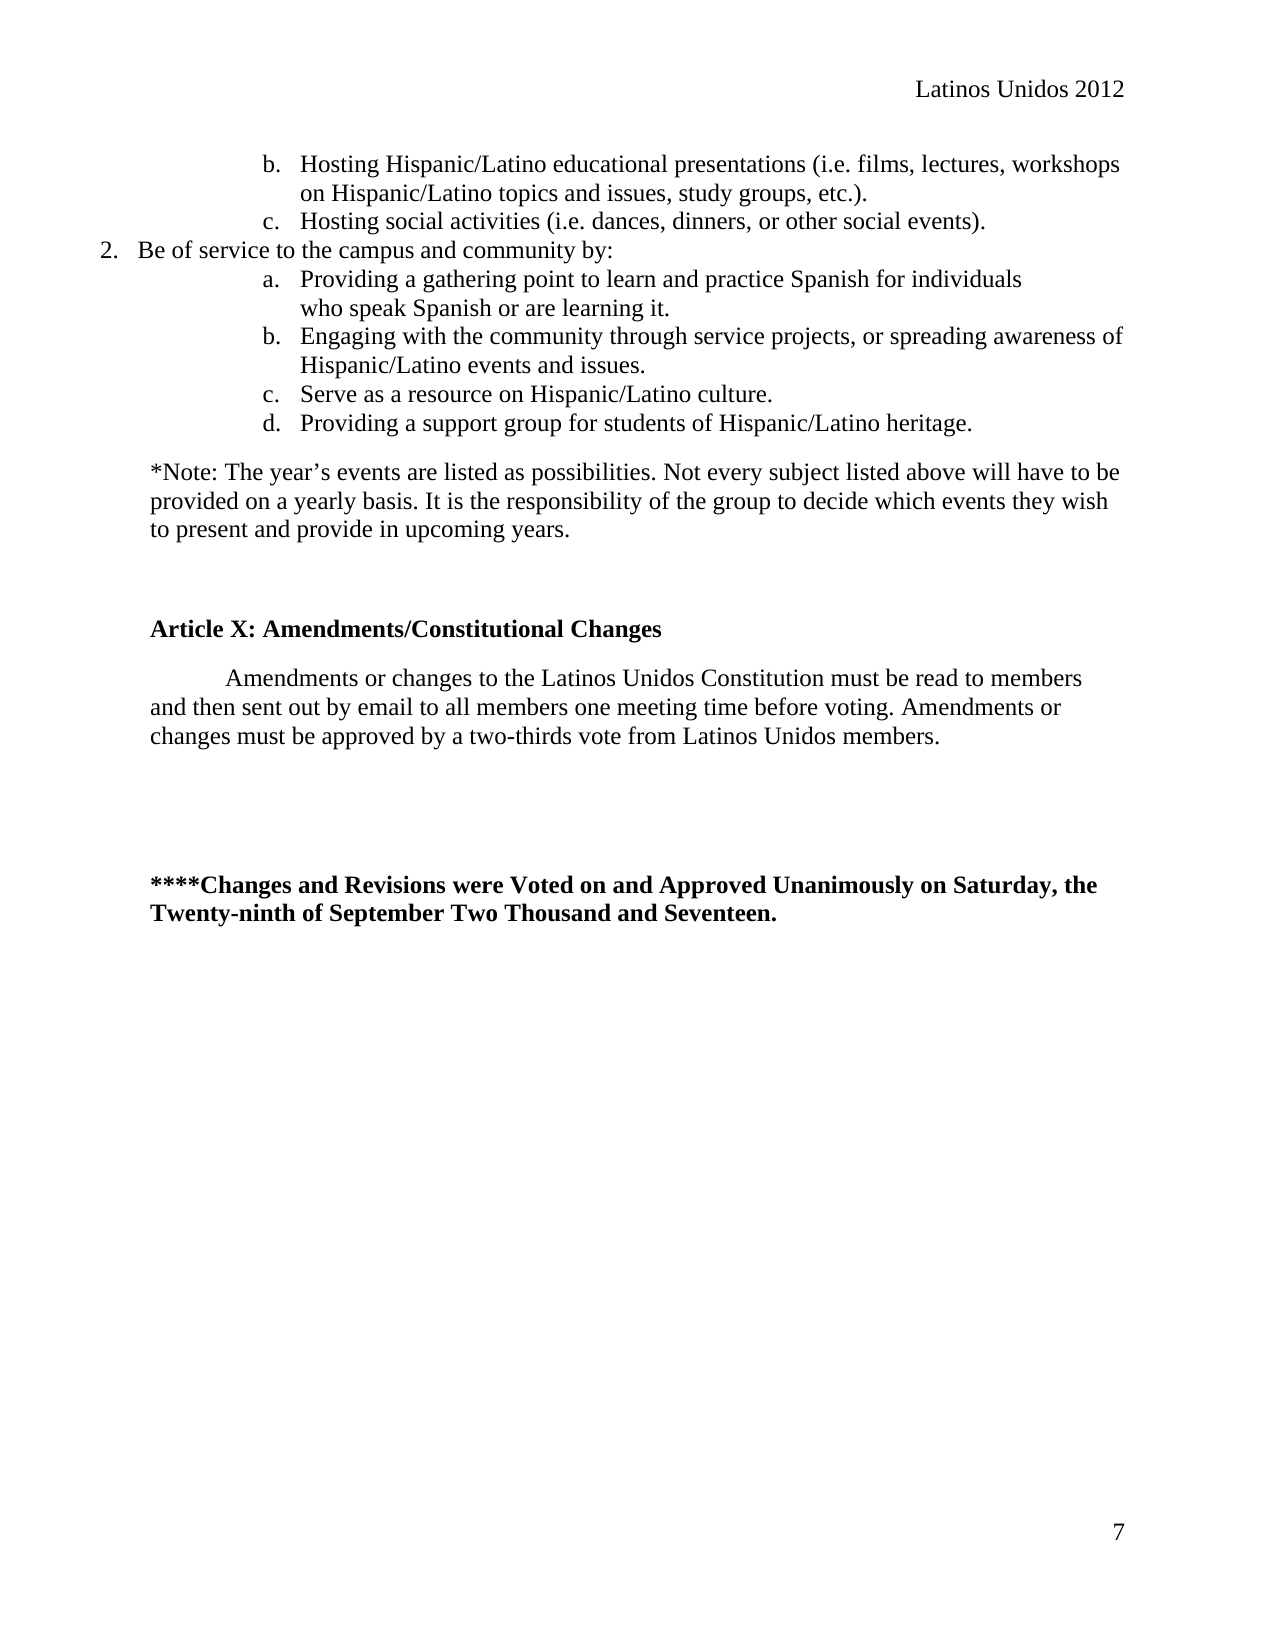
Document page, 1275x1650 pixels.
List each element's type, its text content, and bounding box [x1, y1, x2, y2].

list Engaging with the community through service projects, or spreading awareness of Hispanic/Latino events and issues. [262, 321, 1123, 379]
text Amendments or changes to the Latinos Unidos Constitution must be read to members and then sent out by email to all members one meeting time before voting. Amendments or changes must be approved by a two-thirds vote from Latinos Unidos members. [150, 663, 1124, 749]
list Hosting Hispanic/Latino educational presentations (i.e. films, lectures, workshops on Hispanic/Latino topics and issues, study groups, etc.). [262, 149, 1120, 206]
list Hosting social activities (i.e. dances, dinners, or other social events). [262, 206, 1137, 235]
list Serve as a resource on Hispanic/Latino culture. [262, 379, 1137, 408]
list Providing a support group for students of Hispanic/Latino heritage. [262, 408, 1137, 436]
text *Note: The year’s events are listed as possibilities. Not every subject listed above will have to be provided on a yearly basis. It is the responsibility of the group to decide which events they wish to present and provide in upcoming years. [150, 457, 1120, 543]
subtitle Article X: Amendments/Constitutional Changes [150, 614, 1137, 643]
subtitle ****Changes and Revisions were Voted on and Approved Unanimously on Saturday, the Twenty-ninth of September Two Thousand and Seventeen. [150, 870, 1137, 927]
list Be of service to the campus and community by: [100, 235, 1137, 264]
list Providing a gathering point to learn and practice Spanish for individuals who speak Spanish or are learning it. [262, 264, 1071, 321]
